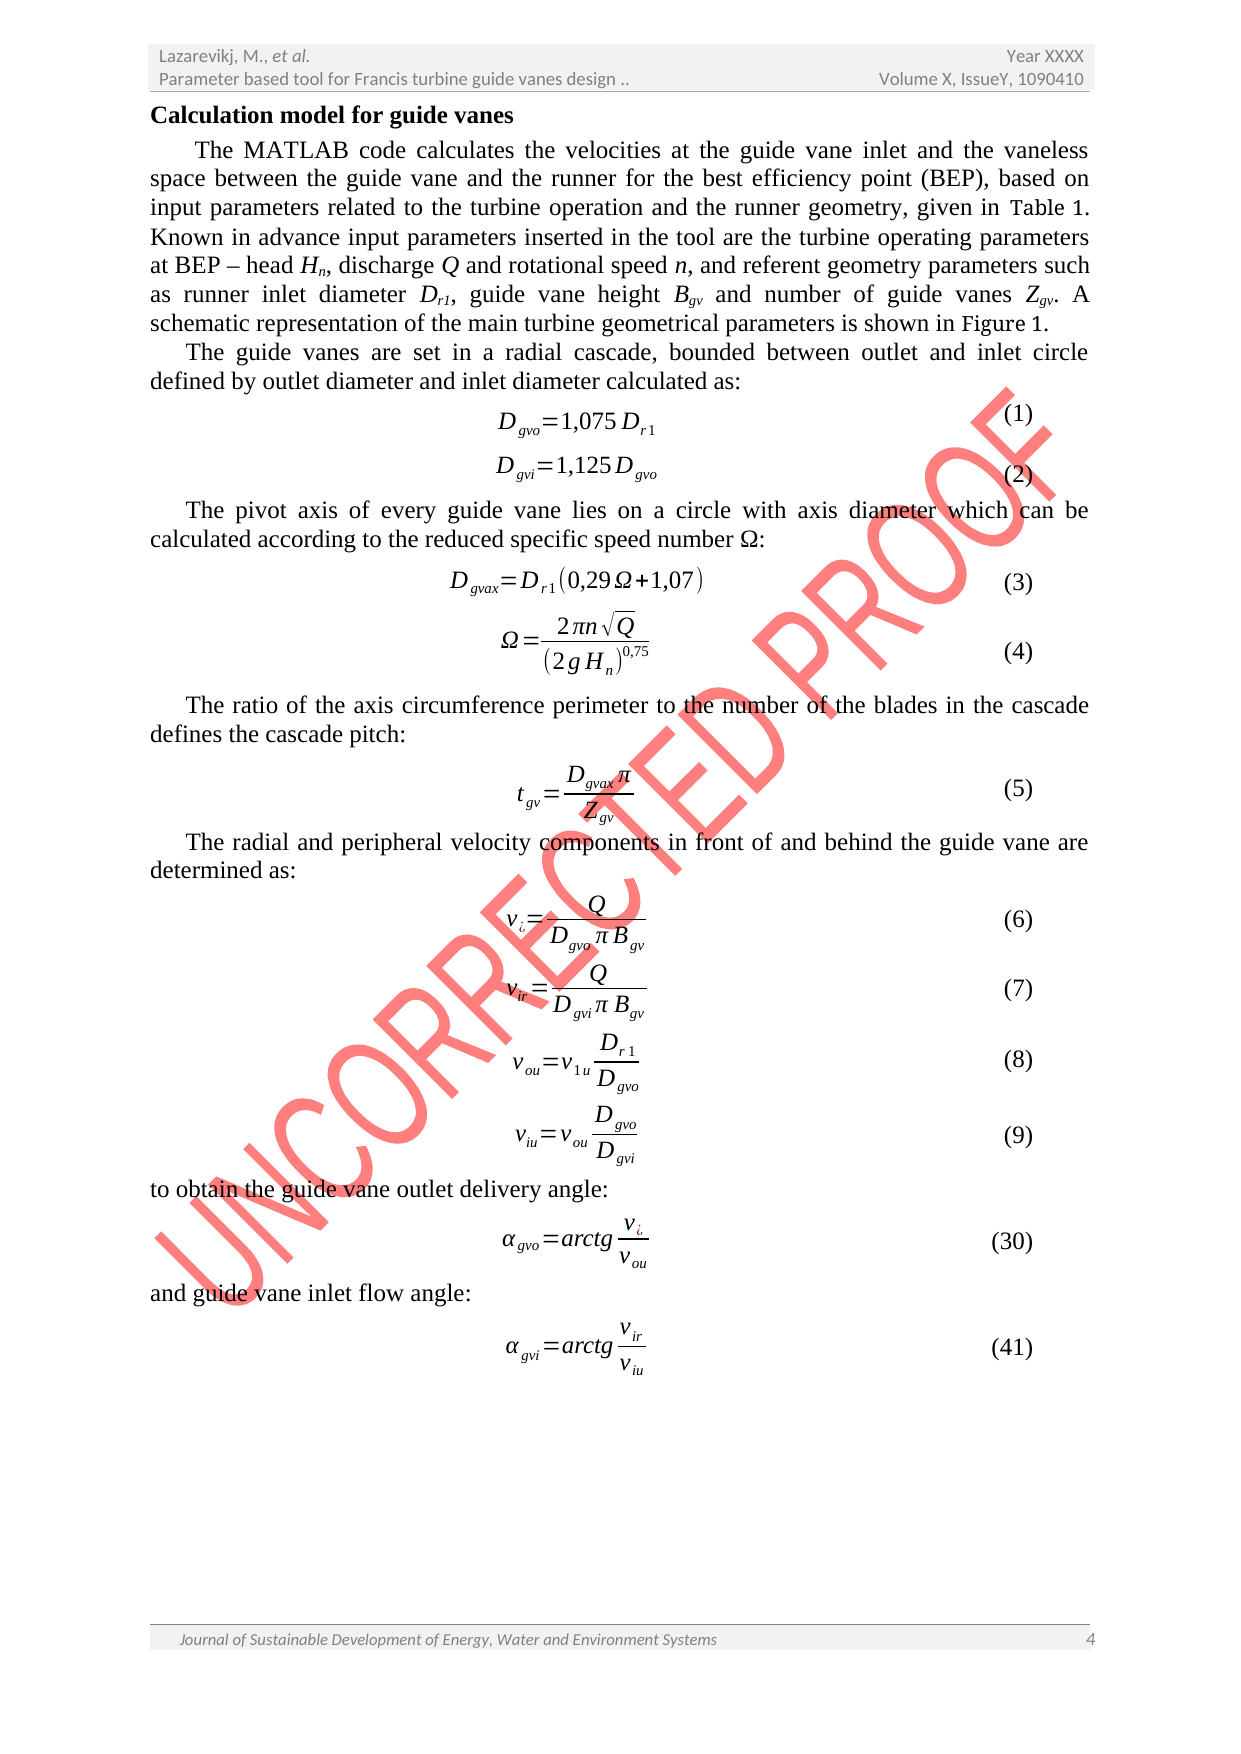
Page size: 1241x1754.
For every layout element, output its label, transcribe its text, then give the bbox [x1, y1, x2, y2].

table_cell (2) [967, 451, 1033, 495]
text The MATLAB code calculates the velocities at the guide vane inlet and the vaneless space between the guide vane and the runner for the best efficiency point (BEP), based on input parameters related to the turbine operation and the runner geometry, given in Table 1. Known in advance input parameters inserted in the tool are the turbine operating parameters at BEP – head Hn, discharge Q and rotational speed n, and referent geometry parameters such as runner inlet diameter Dr1, guide vane height Bgv and number of guide vanes Zgv. A schematic representation of the main turbine geometrical parameters is shown in Figure 1. [150, 135, 1090, 337]
table_cell [150, 451, 967, 495]
table_header [150, 748, 967, 827]
table_header [150, 395, 967, 451]
text The ratio of the axis circumference perimeter to the number of the blades in the cascade defines the cascade pitch: [150, 691, 1090, 748]
table_header [150, 1203, 967, 1278]
text The pivot axis of every guide vane lies on a circle with axis diameter which can be calculated according to the reduced specific speed number Ω: [150, 495, 1090, 553]
table_cell (4) [967, 610, 1033, 691]
table_header [150, 1307, 967, 1386]
text and guide vane inlet flow angle: [150, 1278, 1090, 1307]
table_cell (8) [967, 1022, 1033, 1095]
table_header (1) [967, 395, 1033, 451]
table_header [150, 884, 967, 953]
table_cell (9) [967, 1095, 1033, 1174]
table_header [150, 553, 967, 610]
table_header (5) [967, 748, 1033, 827]
text to obtain the guide vane outlet delivery angle: [150, 1174, 1090, 1202]
text The guide vanes are set in a radial cascade, bounded between outlet and inlet circle defined by outlet diameter and inlet diameter calculated as: [150, 337, 1090, 395]
table_cell [150, 1095, 967, 1174]
table_cell (7) [967, 953, 1033, 1022]
table_header (6) [967, 884, 1033, 953]
table_cell [150, 953, 967, 1022]
text The radial and peripheral velocity components in front of and behind the guide vane are determined as: [150, 827, 1090, 884]
table_header (3) [967, 553, 1033, 610]
table_cell [150, 1022, 967, 1095]
table_cell [150, 610, 967, 691]
subtitle Calculation model for guide vanes [150, 100, 1090, 128]
